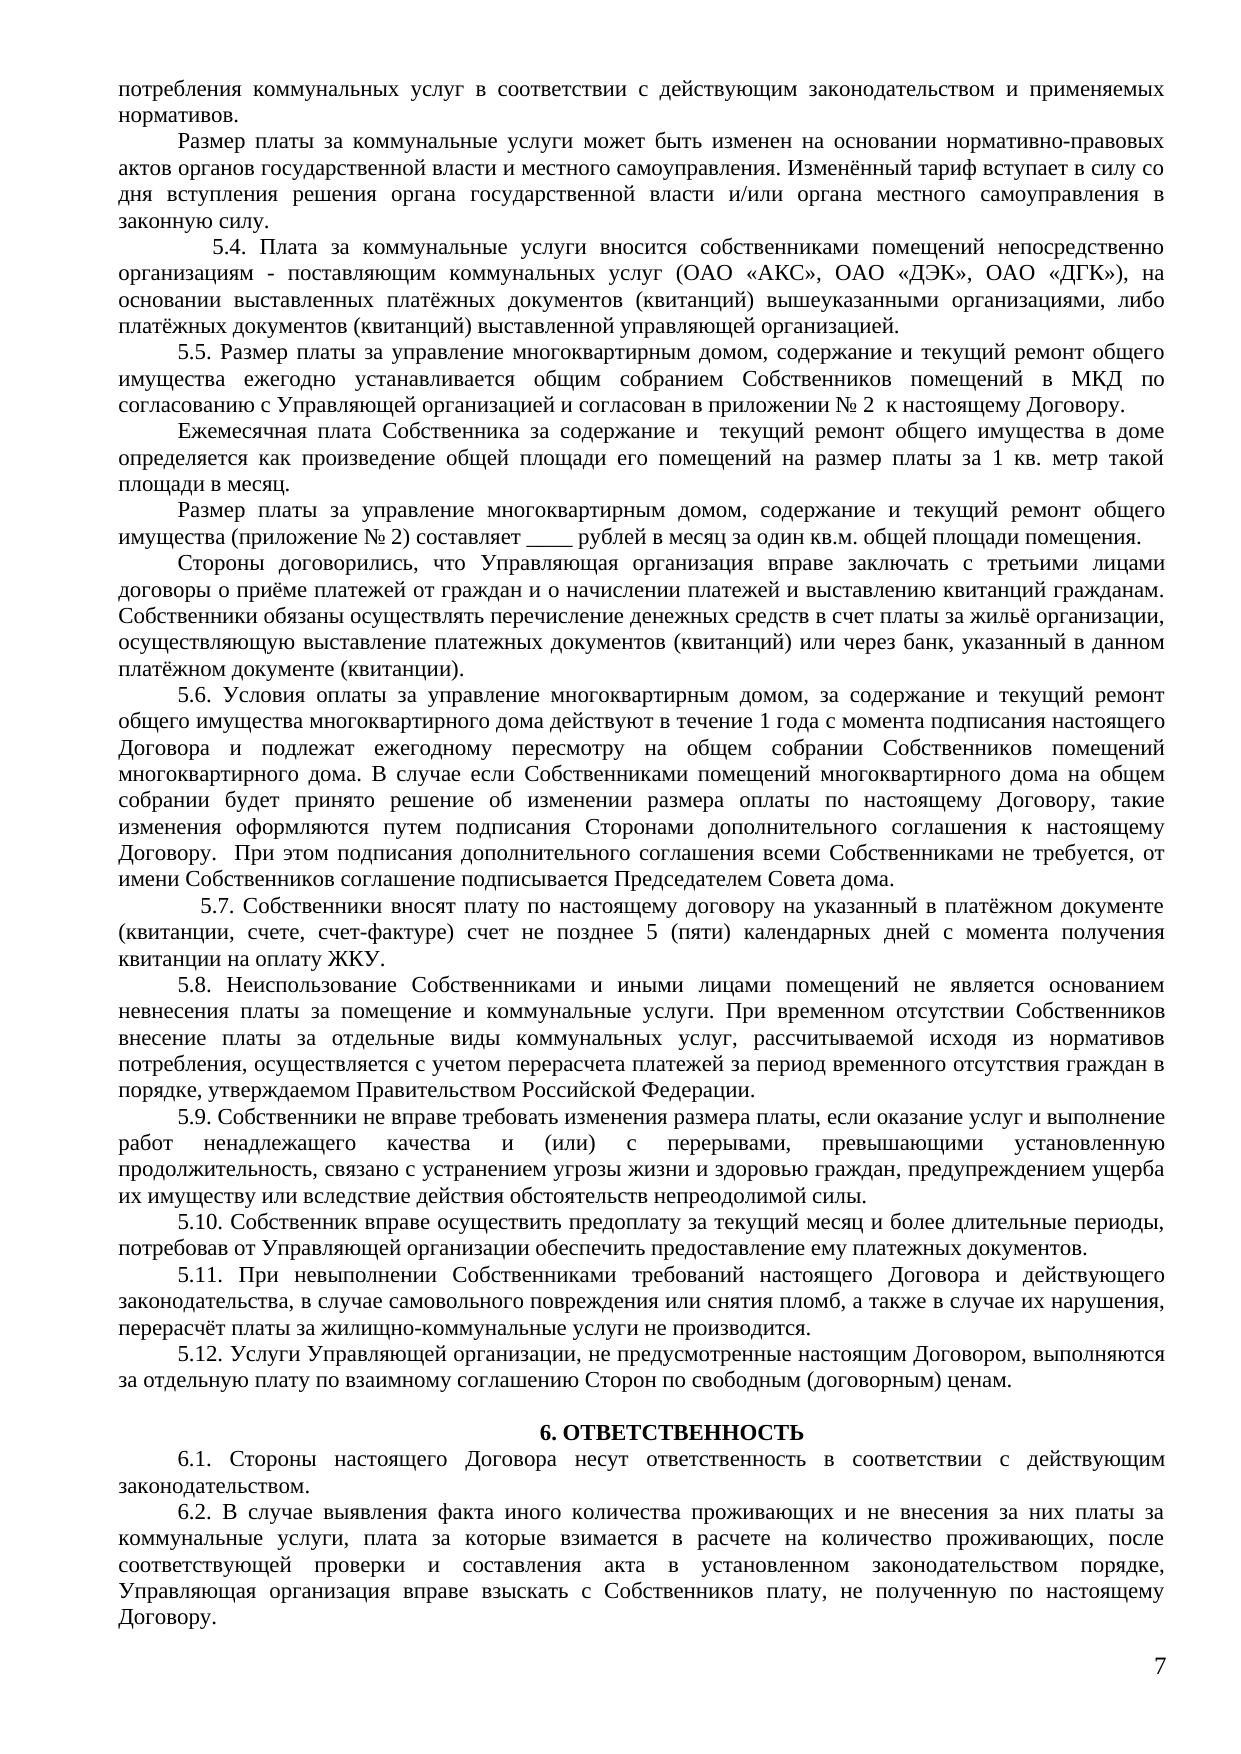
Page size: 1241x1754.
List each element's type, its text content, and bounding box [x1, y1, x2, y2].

text 5.12. Услуги Управляющей организации, не предусмотренные настоящим Договором, выполняются за отдельную плату по взаимному соглашению Сторон по свободным (договорным) ценам. [118, 1340, 1167, 1393]
text 5.7. Собственники вносят плату по настоящему договору на указанный в платёжном документе (квитанции, счете, счет-фактуре) счет не позднее 5 (пяти) календарных дней с момента получения квитанции на оплату ЖКУ. [118, 892, 1167, 971]
text Размер платы за коммунальные услуги может быть изменен на основании нормативно-правовых актов органов государственной власти и местного самоуправления. Изменённый тариф вступает в силу со дня вступления решения органа государственной власти и/или органа местного самоуправления в законную силу. [118, 128, 1167, 233]
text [118, 75, 1167, 128]
text 6. ОТВЕТСТВЕННОСТЬ [118, 1419, 1167, 1445]
text 5.10. Собственник вправе осуществить предоплату за текущий месяц и более длительные периоды, потребовав от Управляющей организации обеспечить предоставление ему платежных документов. [118, 1208, 1167, 1261]
text 5.9. Собственники не вправе требовать изменения размера платы, если оказание услуг и выполнение работ ненадлежащего качества и (или) с перерывами, превышающими установленную продолжительность, связано с устранением угрозы жизни и здоровью граждан, предупреждением ущерба их имуществу или вследствие действия обстоятельств непреодолимой силы. [118, 1103, 1167, 1208]
text 6.1. Стороны настоящего Договора несут ответственность в соответствии с действующим законодательством. [118, 1445, 1167, 1498]
text 5.5. Размер платы за управление многоквартирным домом, содержание и текущий ремонт общего имущества ежегодно устанавливается общим собранием Собственников помещений в МКД по согласованию с Управляющей организацией и согласован в приложении № 2 к настоящему Договору. [118, 338, 1167, 417]
text 6.2. В случае выявления факта иного количества проживающих и не внесения за них платы за коммунальные услуги, плата за которые взимается в расчете на количество проживающих, после соответствующей проверки и составления акта в установленном законодательством порядке, Управляющая организация вправе взыскать с Собственников плату, не полученную по настоящему Договору. [118, 1498, 1167, 1630]
text Размер платы за управление многоквартирным домом, содержание и текущий ремонт общего имущества (приложение № 2) составляет ____ рублей в месяц за один кв.м. общей площади помещения. [118, 497, 1167, 549]
text 5.11. При невыполнении Собственниками требований настоящего Договора и действующего законодательства, в случае самовольного повреждения или снятия пломб, а также в случае их нарушения, перерасчёт платы за жилищно-коммунальные услуги не производится. [118, 1261, 1167, 1340]
text 5.8. Неиспользование Собственниками и иными лицами помещений не является основанием невнесения платы за помещение и коммунальные услуги. При временном отсутствии Собственников внесение платы за отдельные виды коммунальных услуг, рассчитываемой исходя из нормативов потребления, осуществляется с учетом перерасчета платежей за период временного отсутствия граждан в порядке, утверждаемом Правительством Российской Федерации. [118, 971, 1167, 1103]
text 5.4. Плата за коммунальные услуги вносится собственниками помещений непосредственно организациям - поставляющим коммунальных услуг (ОАО «АКС», ОАО «ДЭК», ОАО «ДГК»), на основании выставленных платёжных документов (квитанций) вышеуказанными организациями, либо платёжных документов (квитанций) выставленной управляющей организацией. [118, 233, 1167, 338]
text Ежемесячная плата Собственника за содержание и текущий ремонт общего имущества в доме определяется как произведение общей площади его помещений на размер платы за 1 кв. метр такой площади в месяц. [118, 417, 1167, 497]
text Стороны договорились, что Управляющая организация вправе заключать с третьими лицами договоры о приёме платежей от граждан и о начислении платежей и выставлению квитанций гражданам. Собственники обязаны осуществлять перечисление денежных средств в счет платы за жильё организации, осуществляющую выставление платежных документов (квитанций) или через банк, указанный в данном платёжном документе (квитанции). [118, 549, 1167, 681]
text 5.6. Условия оплаты за управление многоквартирным домом, за содержание и текущий ремонт общего имущества многоквартирного дома действуют в течение 1 года с момента подписания настоящего Договора и подлежат ежегодному пересмотру на общем собрании Собственников помещений многоквартирного дома. В случае если Собственниками помещений многоквартирного дома на общем собрании будет принято решение об изменении размера оплаты по настоящему Договору, такие изменения оформляются путем подписания Сторонами дополнительного соглашения к настоящему Договору. При этом подписания дополнительного соглашения всеми Собственниками не требуется, от имени Собственников соглашение подписывается Председателем Совета дома. [118, 681, 1167, 892]
